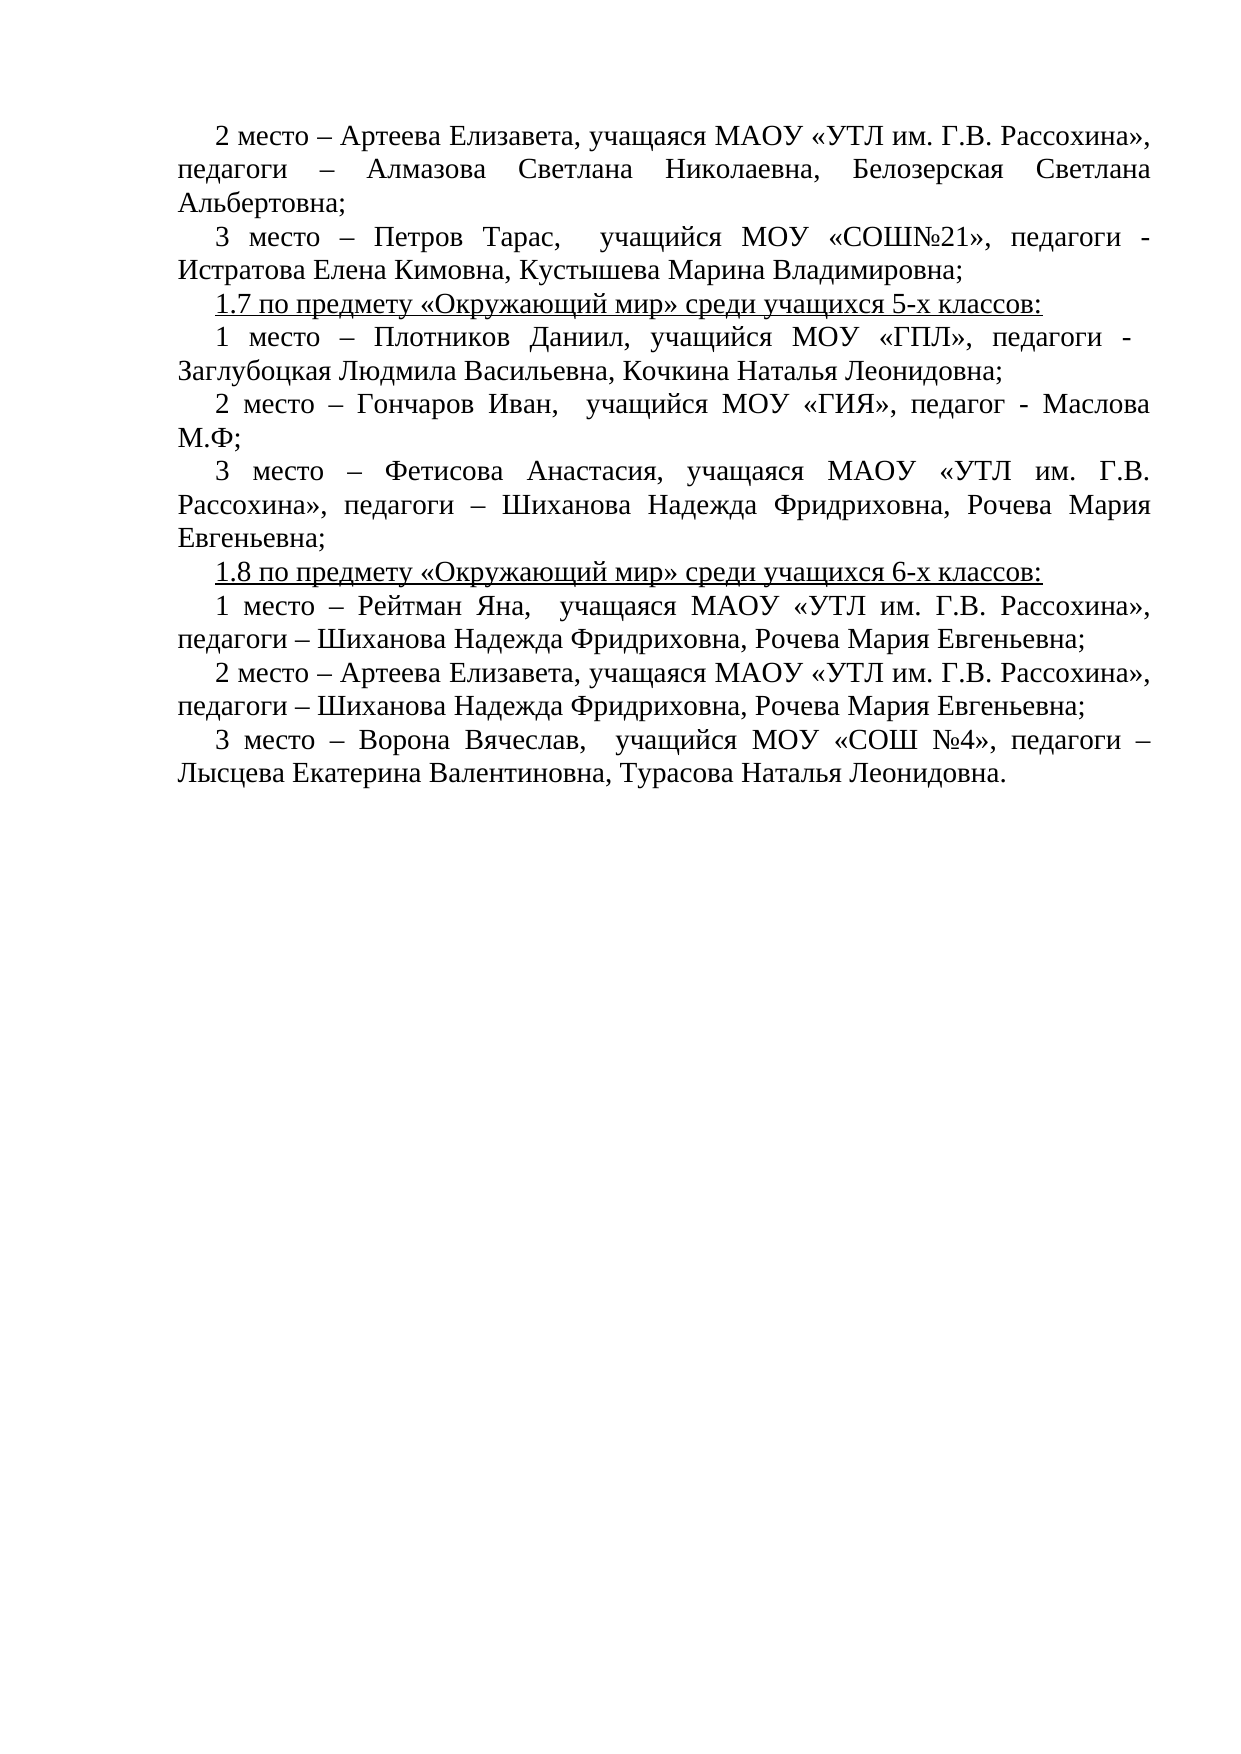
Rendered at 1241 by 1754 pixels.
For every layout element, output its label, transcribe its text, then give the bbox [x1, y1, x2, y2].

list 2 место – Артеева Елизавета, учащаяся МАОУ «УТЛ им. Г.В. Рассохина», педагоги – Шиханова Надежда Фридриховна, Рочева Мария Евгеньевна; [177, 655, 1152, 722]
list 1 место – Плотников Даниил, учащийся МОУ «ГПЛ», педагоги - Заглубоцкая Людмила Васильевна, Кочкина Наталья Леонидовна; [177, 319, 1152, 386]
list 3 место – Фетисова Анастасия, учащаяся МАОУ «УТЛ им. Г.В. Рассохина», педагоги – Шиханова Надежда Фридриховна, Рочева Мария Евгеньевна; [177, 453, 1152, 554]
list 2 место – Гончаров Иван, учащийся МОУ «ГИЯ», педагог - Маслова М.Ф; [177, 386, 1152, 453]
list 2 место – Артеева Елизавета, учащаяся МАОУ «УТЛ им. Г.В. Рассохина», педагоги – Алмазова Светлана Николаевна, Белозерская Светлана Альбертовна; [177, 118, 1152, 219]
list 1.8 по предмету «Окружающий мир» среди учащихся 6-х классов: [177, 554, 1152, 588]
list 3 место – Петров Тарас, учащийся МОУ «СОШ№21», педагоги -Истратова Елена Кимовна, Кустышева Марина Владимировна; [177, 219, 1152, 286]
list 3 место – Ворона Вячеслав, учащийся МОУ «СОШ №4», педагоги – Лысцева Екатерина Валентиновна, Турасова Наталья Леонидовна. [177, 722, 1152, 789]
list 1 место – Рейтман Яна, учащаяся МАОУ «УТЛ им. Г.В. Рассохина», педагоги – Шиханова Надежда Фридриховна, Рочева Мария Евгеньевна; [177, 588, 1152, 655]
list 1.7 по предмету «Окружающий мир» среди учащихся 5-х классов: [177, 286, 1152, 319]
